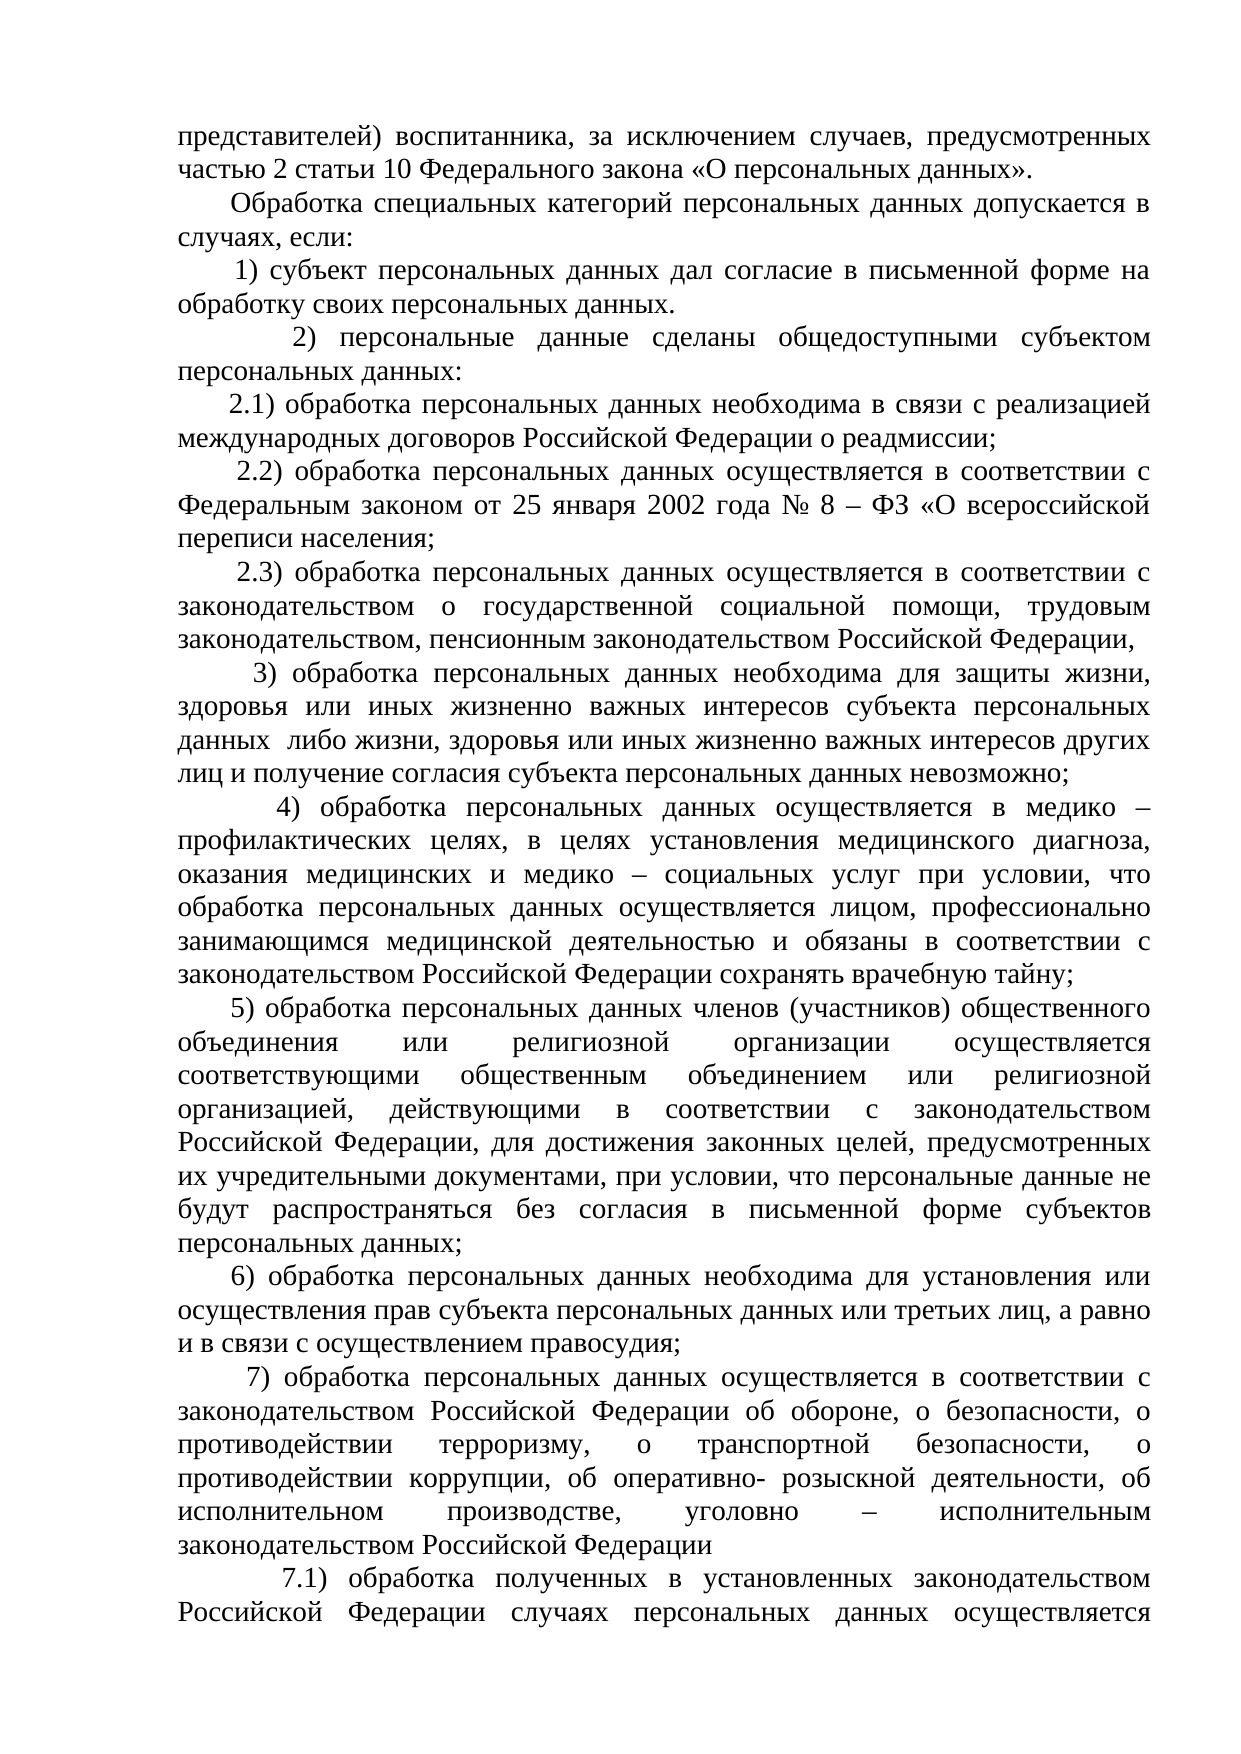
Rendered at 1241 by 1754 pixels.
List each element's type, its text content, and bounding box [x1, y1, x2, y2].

text 3) обработка персональных данных необходима для защиты жизни, здоровья или иных жизненно важных интересов субъекта персональных данных либо жизни, здоровья или иных жизненно важных интересов других лиц и получение согласия субъекта персональных данных невозможно; [177, 655, 1152, 789]
text 2) персональные данные сделаны общедоступными субъектом персональных данных: [177, 319, 1152, 386]
text 6) обработка персональных данных необходима для установления или осуществления прав субъекта персональных данных или третьих лиц, а равно и в связи с осуществлением правосудия; [177, 1258, 1152, 1359]
text 7) обработка персональных данных осуществляется в соответствии с законодательством Российской Федерации об обороне, о безопасности, о противодействии терроризму, о транспортной безопасности, о противодействии коррупции, об оперативно- розыскной деятельности, об исполнительном производстве, уголовно – исполнительным законодательством Российской Федерации [177, 1359, 1152, 1560]
text Обработка специальных категорий персональных данных допускается в случаях, если: [177, 185, 1152, 252]
text 2.3) обработка персональных данных осуществляется в соответствии с законодательством о государственной социальной помощи, трудовым законодательством, пенсионным законодательством Российской Федерации, [177, 554, 1152, 655]
text 5) обработка персональных данных членов (участников) общественного объединения или религиозной организации осуществляется соответствующими общественным объединением или религиозной организацией, действующими в соответствии с законодательством Российской Федерации, для достижения законных целей, предусмотренных их учредительными документами, при условии, что персональные данные не будут распространяться без согласия в письменной форме субъектов персональных данных; [177, 990, 1152, 1258]
text 1) субъект персональных данных дал согласие в письменной форме на обработку своих персональных данных. [177, 252, 1152, 319]
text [177, 1560, 1152, 1627]
text 2.2) обработка персональных данных осуществляется в соответствии с Федеральным законом от 25 января 2002 года № 8 – ФЗ «О всероссийской переписи населения; [177, 453, 1152, 554]
text 2.1) обработка персональных данных необходима в связи с реализацией международных договоров Российской Федерации о реадмиссии; [177, 386, 1152, 453]
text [177, 118, 1152, 185]
text 4) обработка персональных данных осуществляется в медико – профилактических целях, в целях установления медицинского диагноза, оказания медицинских и медико – социальных услуг при условии, что обработка персональных данных осуществляется лицом, профессионально занимающимся медицинской деятельностью и обязаны в соответствии с законодательством Российской Федерации сохранять врачебную тайну; [177, 789, 1152, 990]
